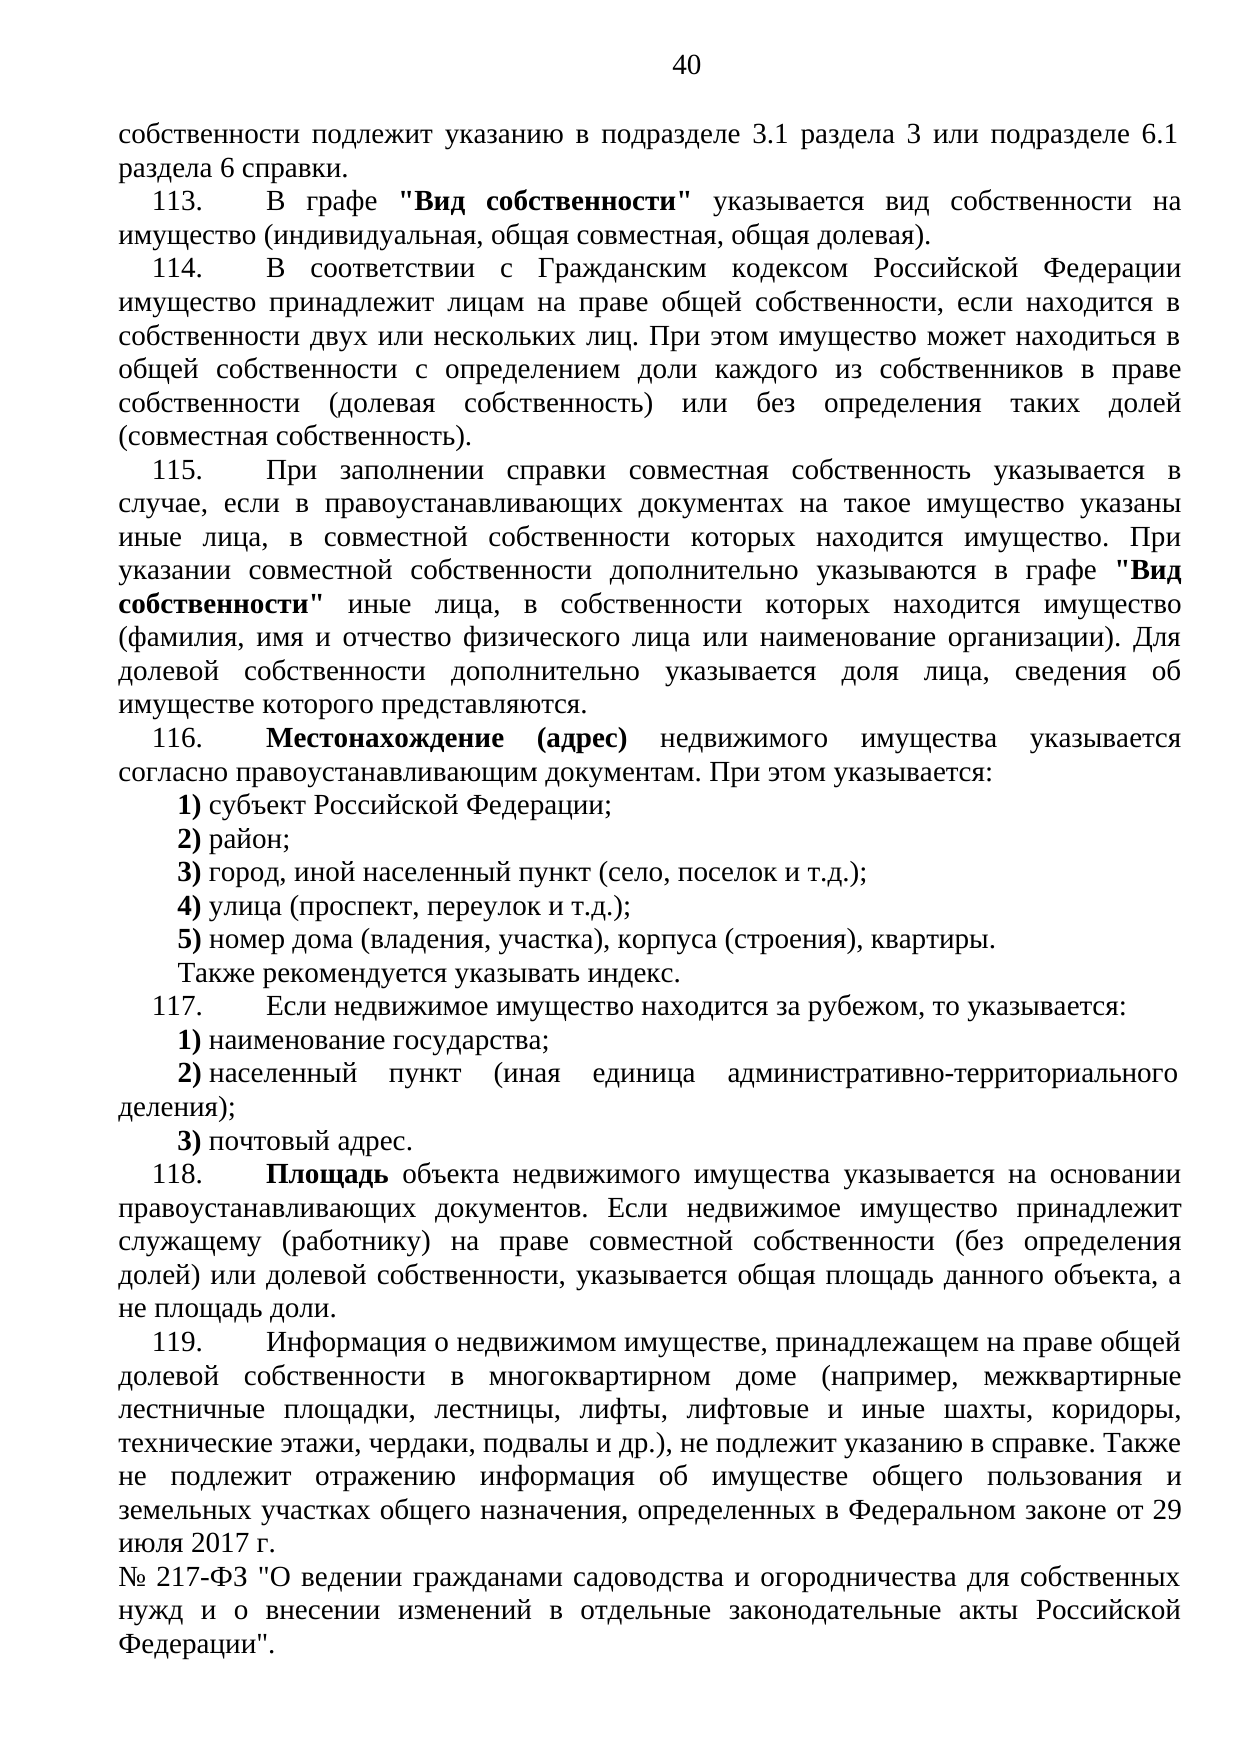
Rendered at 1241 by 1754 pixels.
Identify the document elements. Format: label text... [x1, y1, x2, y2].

text № 217-ФЗ "О ведении гражданами садоводства и огородничества для собственных нужд и о внесении изменений в отдельные законодательные акты Российской Федерации". [118, 1559, 1181, 1659]
list Если недвижимое имущество находится за рубежом, то указывается: [152, 988, 1219, 1022]
list В графе "Вид собственности" указывается вид собственности на имущество (индивидуальная, общая совместная, общая долевая). [118, 183, 1181, 251]
list Местонахождение (адрес) недвижимого имущества указывается согласно правоустанавливающим документам. При этом указывается: [118, 720, 1181, 787]
list субъект Российской Федерации; [177, 787, 1219, 821]
text раздела 6 справки. [118, 150, 1219, 183]
list район; [177, 821, 1219, 854]
list Информация о недвижимом имуществе, принадлежащем на праве общей долевой собственности в многоквартирном доме (например, межквартирные лестничные площадки, лестницы, лифты, лифтовые и иные шахты, коридоры, технические этажи, чердаки, подвалы и др.), не подлежит указанию в справке. Также не подлежит отражению информация об имуществе общего пользования и земельных участках общего назначения, определенных в Федеральном законе от 29 июля 2017 г. [118, 1324, 1182, 1559]
text собственности подлежит указанию в подразделе 3.1 раздела 3 или подразделе 6.1 [118, 116, 1219, 150]
list наименование государства; [177, 1022, 1219, 1056]
list номер дома (владения, участка), корпуса (строения), квартиры. Также рекомендуется указывать индекс. [177, 921, 996, 988]
list почтовый адрес. [177, 1123, 1219, 1156]
list населенный пункт (иная единица административно-территориального деления); [118, 1056, 1181, 1123]
list При заполнении справки совместная собственность указывается в случае, если в правоустанавливающих документах на такое имущество указаны иные лица, в совместной собственности которых находится имущество. При указании совместной собственности дополнительно указываются в графе "Вид собственности" иные лица, в собственности которых находится имущество (фамилия, имя и отчество физического лица или наименование организации). Для долевой собственности дополнительно указывается доля лица, сведения об имуществе которого представляются. [118, 452, 1182, 720]
list Площадь объекта недвижимого имущества указывается на основании правоустанавливающих документов. Если недвижимое имущество принадлежит служащему (работнику) на праве совместной собственности (без определения долей) или долевой собственности, указывается общая площадь данного объекта, а не площадь доли. [118, 1156, 1181, 1324]
list В соответствии с Гражданским кодексом Российской Федерации имущество принадлежит лицам на праве общей собственности, если находится в собственности двух или нескольких лиц. При этом имущество может находиться в общей собственности с определением доли каждого из собственников в праве собственности (долевая собственность) или без определения таких долей (совместная собственность). [118, 251, 1182, 452]
list улица (проспект, переулок и т.д.); [177, 888, 1219, 921]
list город, иной населенный пункт (село, поселок и т.д.); [177, 854, 1219, 888]
